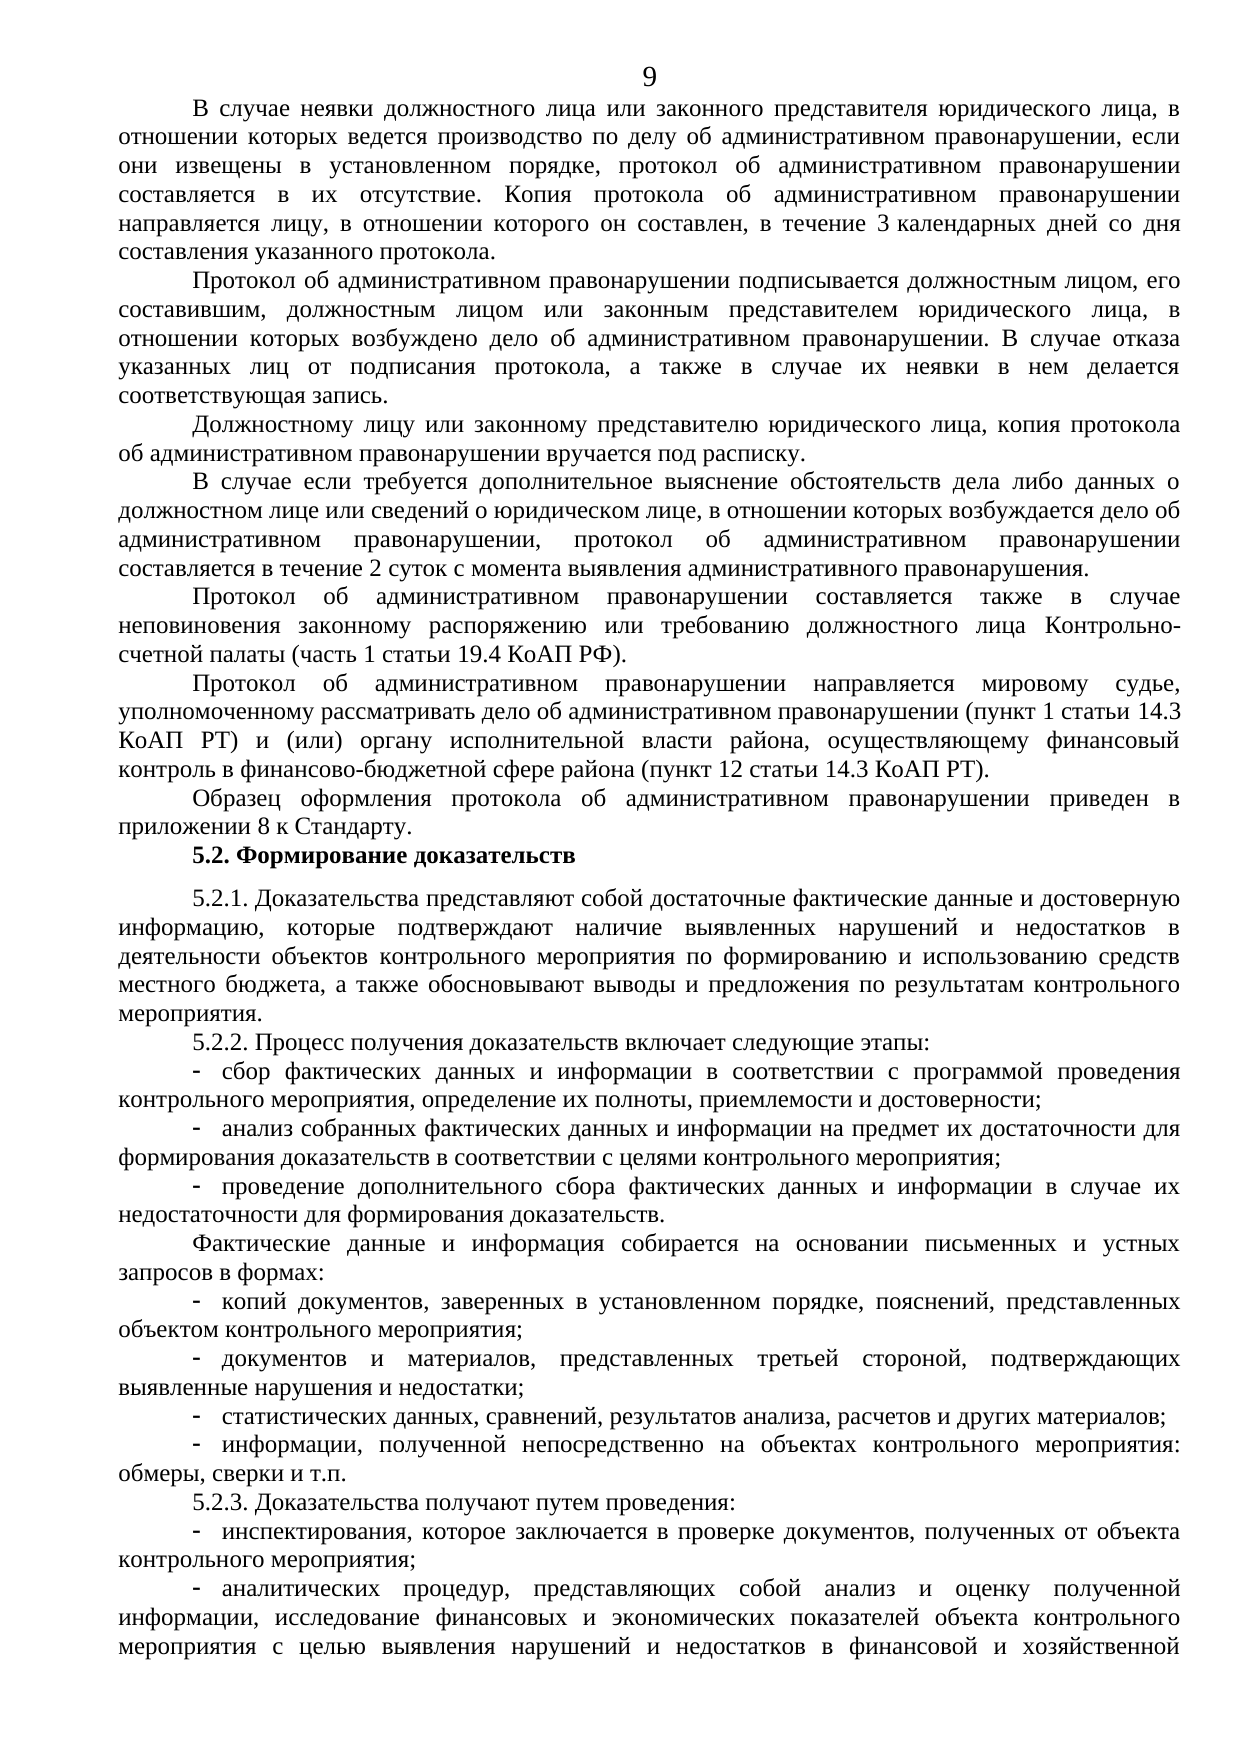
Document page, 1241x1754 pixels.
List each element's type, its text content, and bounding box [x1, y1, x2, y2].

list сбор фактических данных и информации в соответствии с программой проведения контрольного мероприятия, определение их полноты, приемлемости и достоверности; [118, 1056, 1181, 1113]
text Протокол об административном правонарушении подписывается должностным лицом, его составившим, должностным лицом или законным представителем юридического лица, в отношении которых возбуждено дело об административном правонарушении. В случае отказа указанных лиц от подписания протокола, а также в случае их неявки в нем делается соответствующая запись. [118, 265, 1181, 409]
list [118, 1573, 1181, 1659]
list статистических данных, сравнений, результатов анализа, расчетов и других материалов; [118, 1401, 1181, 1429]
text Должностному лицу или законному представителю юридического лица, копия протокола об административном правонарушении вручается под расписку. [118, 409, 1181, 466]
list копий документов, заверенных в установленном порядке, пояснений, представленных объектом контрольного мероприятия; [118, 1286, 1181, 1343]
list проведение дополнительного сбора фактических данных и информации в случае их недостаточности для формирования доказательств. [118, 1171, 1181, 1228]
text 5.2.1. Доказательства представляют собой достаточные фактические данные и достоверную информацию, которые подтверждают наличие выявленных нарушений и недостатков в деятельности объектов контрольного мероприятия по формированию и использованию средств местного бюджета, а также обосновывают выводы и предложения по результатам контрольного мероприятия. [118, 883, 1181, 1027]
text В случае если требуется дополнительное выяснение обстоятельств дела либо данных о должностном лице или сведений о юридическом лице, в отношении которых возбуждается дело об административном правонарушении, протокол об административном правонарушении составляется в течение 2 суток с момента выявления административного правонарушения. [118, 466, 1181, 581]
text 5.2.3. Доказательства получают путем проведения: [118, 1487, 1181, 1516]
text Протокол об административном правонарушении направляется мировому судье, уполномоченному рассматривать дело об административном правонарушении (пункт 1 статьи 14.3 КоАП РТ) и (или) органу исполнительной власти района, осуществляющему финансовый контроль в финансово-бюджетной сфере района (пункт 12 статьи 14.3 КоАП РТ). [118, 668, 1181, 783]
list документов и материалов, представленных третьей стороной, подтверждающих выявленные нарушения и недостатки; [118, 1343, 1181, 1401]
text Протокол об административном правонарушении составляется также в случае неповиновения законному распоряжению или требованию должностного лица Контрольно-счетной палаты (часть 1 статьи 19.4 КоАП РФ). [118, 581, 1181, 668]
list информации, полученной непосредственно на объектах контрольного мероприятия: обмеры, сверки и т.п. [118, 1429, 1181, 1487]
list инспектирования, которое заключается в проверке документов, полученных от объекта контрольного мероприятия; [118, 1516, 1181, 1573]
list анализ собранных фактических данных и информации на предмет их достаточности для формирования доказательств в соответствии с целями контрольного мероприятия; [118, 1113, 1181, 1171]
text В случае неявки должностного лица или законного представителя юридического лица, в отношении которых ведется производство по делу об административном правонарушении, если они извещены в установленном порядке, протокол об административном правонарушении составляется в их отсутствие. Копия протокола об административном правонарушении направляется лицу, в отношении которого он составлен, в течение 3 календарных дней со дня составления указанного протокола. [118, 93, 1181, 265]
text Фактические данные и информация собирается на основании письменных и устных запросов в формах: [118, 1228, 1181, 1286]
subtitle 5.2. Формирование доказательств [118, 840, 1181, 869]
text Образец оформления протокола об административном правонарушении приведен в приложении 8 к Стандарту. [118, 783, 1181, 840]
text 5.2.2. Процесс получения доказательств включает следующие этапы: [118, 1027, 1181, 1056]
